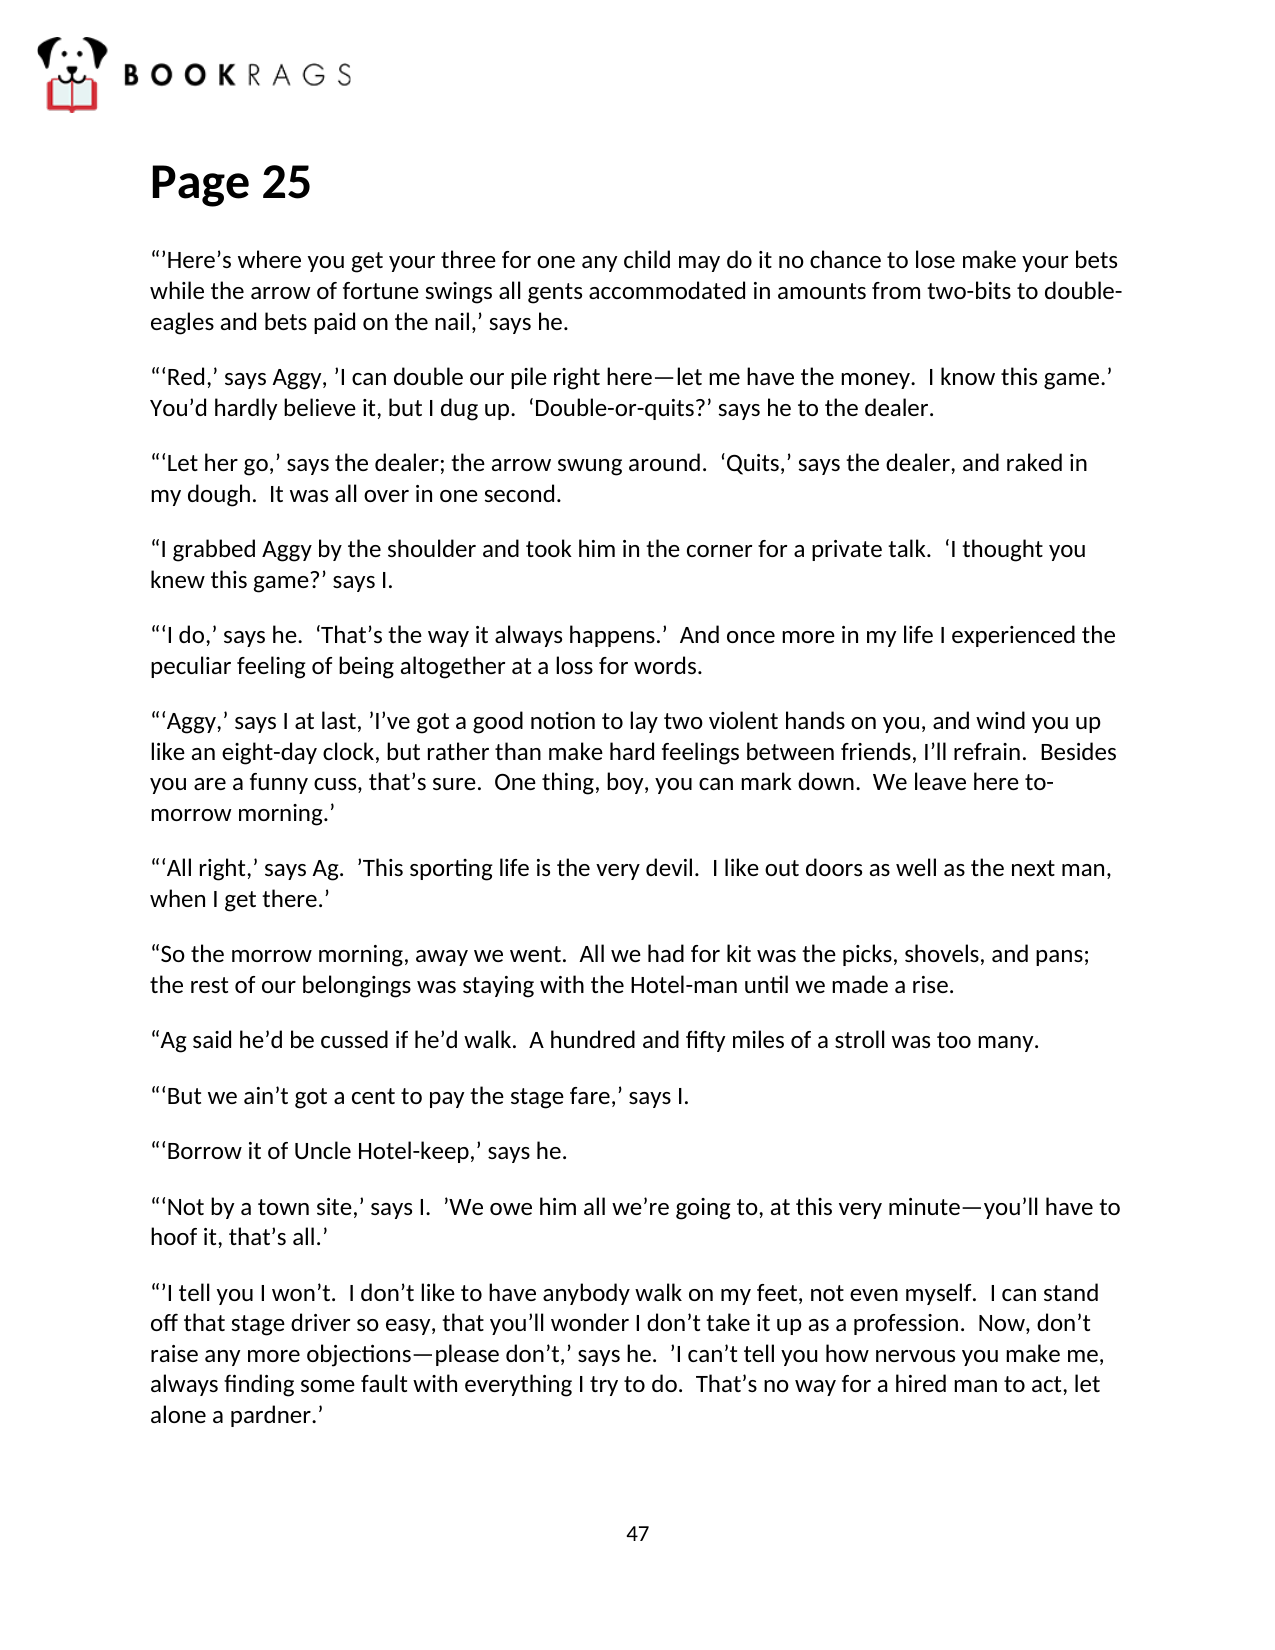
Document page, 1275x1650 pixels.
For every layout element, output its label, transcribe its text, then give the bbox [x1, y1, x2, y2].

text “‘I do,’ says he. ‘That’s the way it always happens.’ And once more in my life I experienced the peculiar feeling of being altogether at a loss for words. [150, 619, 1125, 680]
text “’Here’s where you get your three for one any child may do it no chance to lose make your bets while the arrow of fortune swings all gents accommodated in amounts from two-bits to double-eagles and bets paid on the nail,’ says he. [150, 244, 1125, 336]
text “‘But we ain’t got a cent to pay the stage fare,’ says I. [150, 1080, 1125, 1111]
text “‘Red,’ says Aggy, ’I can double our pile right here—­let me have the money. I know this game.’ You’d hardly believe it, but I dug up. ‘Double-or-quits?’ says he to the dealer. [150, 361, 1125, 422]
text Page 25 [150, 150, 1125, 211]
text “’I tell you I won’t. I don’t like to have anybody walk on my feet, not even myself. I can stand off that stage driver so easy, that you’ll wonder I don’t take it up as a profession. Now, don’t raise any more objections—­please don’t,’ says he. ’I can’t tell you how nervous you make me, always finding some fault with everything I try to do. That’s no way for a hired man to act, let alone a pardner.’ [150, 1277, 1125, 1430]
text “‘Borrow it of Uncle Hotel-keep,’ says he. [150, 1136, 1125, 1166]
text “‘Not by a town site,’ says I. ’We owe him all we’re going to, at this very minute—­you’ll have to hoof it, that’s all.’ [150, 1191, 1125, 1252]
picture [37, 37, 351, 113]
text “‘Let her go,’ says the dealer; the arrow swung around. ‘Quits,’ says the dealer, and raked in my dough. It was all over in one second. [150, 447, 1125, 508]
text “So the morrow morning, away we went. All we had for kit was the picks, shovels, and pans; the rest of our belongings was staying with the Hotel-man until we made a rise. [150, 938, 1125, 999]
text “‘Aggy,’ says I at last, ’I’ve got a good notion to lay two violent hands on you, and wind you up like an eight-day clock, but rather than make hard feelings between friends, I’ll refrain. Besides you are a funny cuss, that’s sure. One thing, boy, you can mark down. We leave here to-morrow morning.’ [150, 705, 1125, 827]
text “Ag said he’d be cussed if he’d walk. A hundred and fifty miles of a stroll was too many. [150, 1024, 1125, 1055]
text “I grabbed Aggy by the shoulder and took him in the corner for a private talk. ‘I thought you knew this game?’ says I. [150, 533, 1125, 594]
text “‘All right,’ says Ag. ’This sporting life is the very devil. I like out doors as well as the next man, when I get there.’ [150, 852, 1125, 913]
